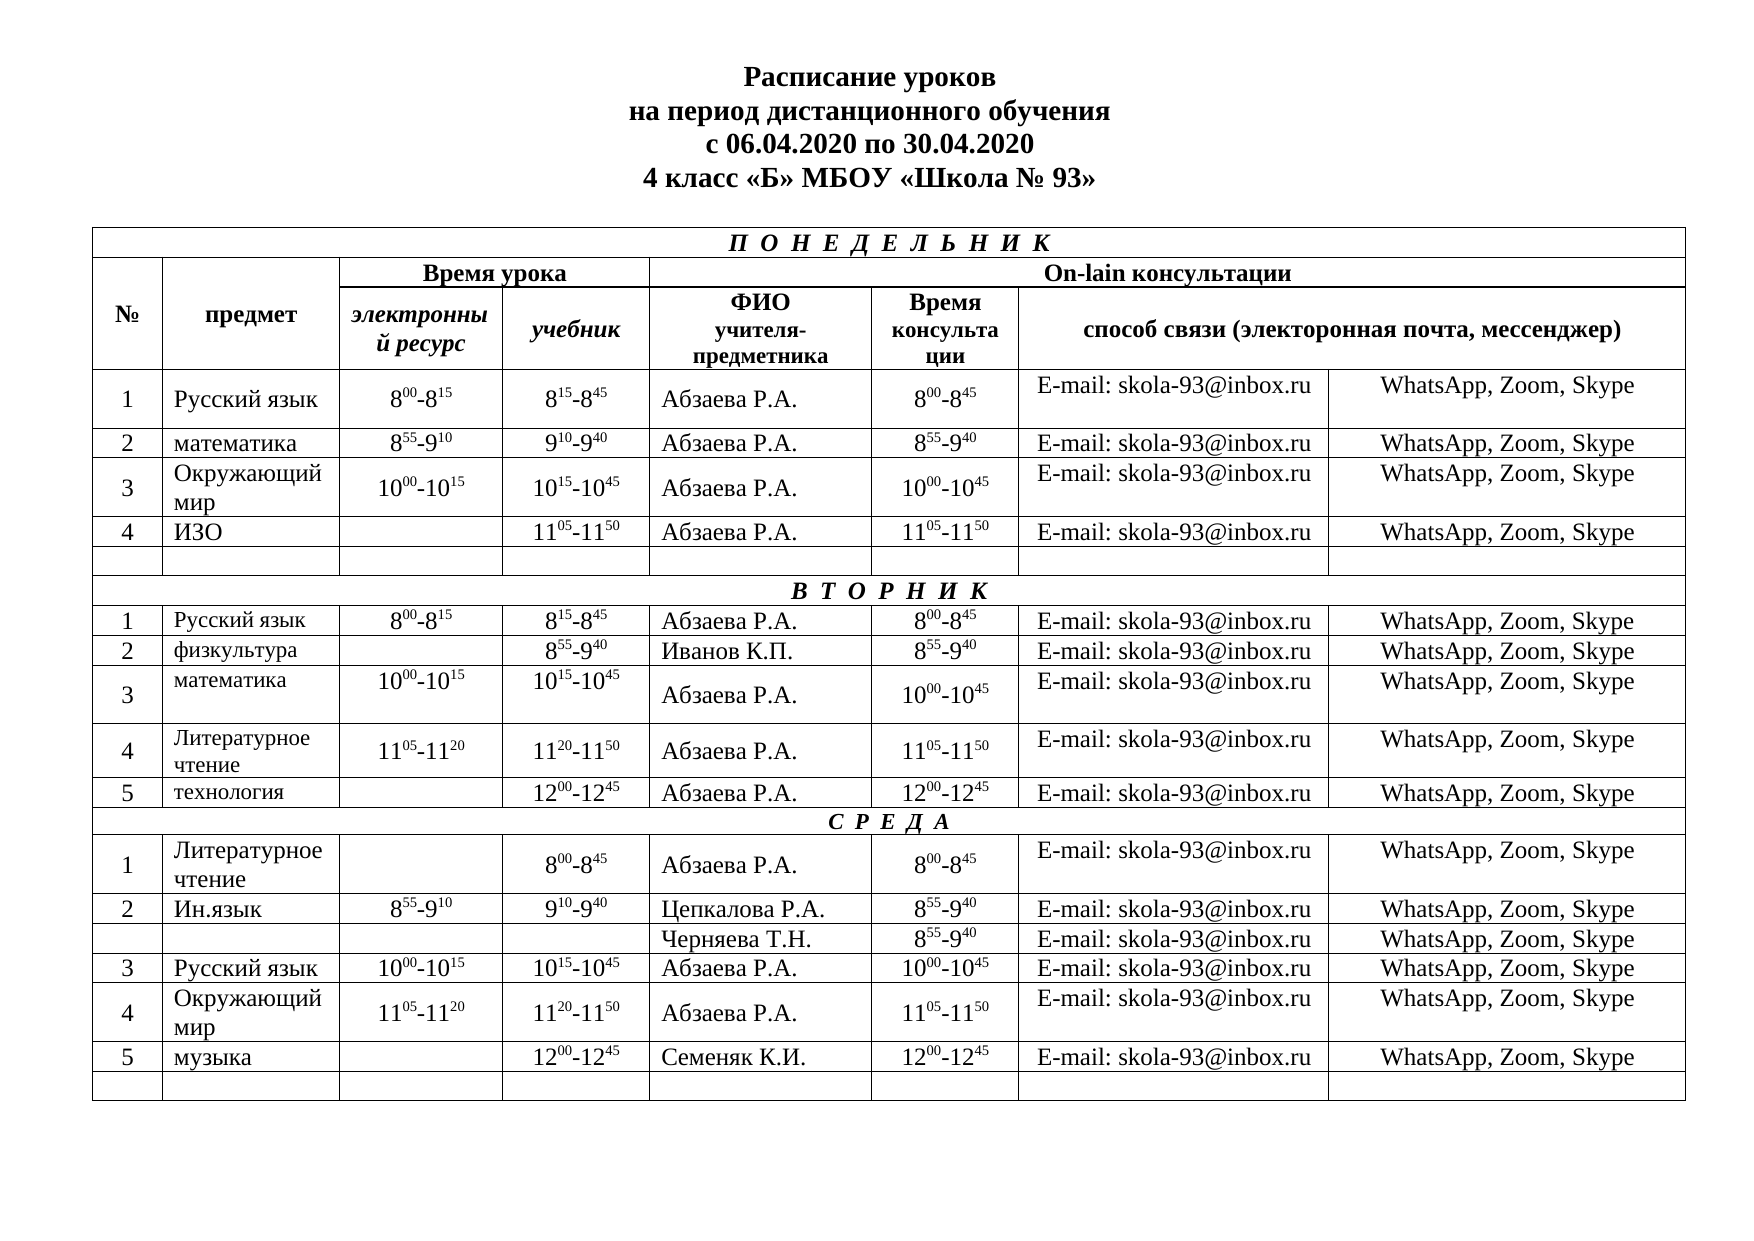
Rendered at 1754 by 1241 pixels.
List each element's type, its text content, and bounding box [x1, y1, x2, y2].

table_cell Абзаева Р.А. [650, 666, 871, 723]
table_cell Литературное чтение [163, 835, 339, 893]
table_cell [1329, 1042, 1685, 1071]
table_cell 1000-1045 [872, 666, 1018, 723]
table_cell E-mail: skola-93@inbox.ru [1019, 983, 1328, 1041]
table_cell Абзаева Р.А. [650, 458, 871, 516]
table_cell 800-845 [872, 370, 1018, 427]
table_cell Время урока [340, 258, 649, 286]
table_cell учебник [503, 288, 649, 369]
table_cell 2 [93, 894, 162, 923]
table_cell Абзаева Р.А. [650, 517, 871, 546]
table_cell E-mail: skola-93@inbox.ru [1019, 458, 1328, 516]
table_cell 3 [93, 666, 162, 723]
table_cell Черняева Т.Н. [650, 924, 871, 952]
table_cell 855-940 [872, 636, 1018, 665]
table_cell музыка [163, 1042, 339, 1071]
table_cell 1200-1245 [503, 1042, 649, 1071]
table_cell электронный ресурс [340, 288, 502, 369]
table_cell [503, 924, 649, 952]
table_cell 855-940 [872, 429, 1018, 457]
table_cell [340, 517, 502, 546]
text Расписание уроков [103, 59, 1636, 93]
table_cell ФИО учителя- предметника [650, 288, 871, 369]
table_cell Русский язык [163, 606, 339, 635]
table_cell E-mail: skola-93@inbox.ru [1019, 636, 1328, 665]
table_cell WhatsApp, Zoom, Skype [1329, 458, 1685, 516]
table_cell WhatsApp, Zoom, Skype [1329, 606, 1685, 635]
table_cell [503, 1072, 649, 1100]
table_cell WhatsApp, Zoom, Skype [1329, 778, 1685, 807]
table_cell Семеняк К.И. [650, 1042, 871, 1071]
table_cell Ин.язык [163, 894, 339, 923]
table_cell 1000-1015 [340, 666, 502, 723]
table_cell математика [163, 429, 339, 457]
table_cell Окружающий мир [163, 983, 339, 1041]
table_cell 5 [93, 778, 162, 807]
table_cell WhatsApp, Zoom, Skype [1329, 924, 1685, 952]
table_cell 1120-1150 [503, 983, 649, 1041]
table_cell E-mail: skola-93@inbox.ru [1019, 894, 1328, 923]
table_cell [93, 924, 162, 952]
table_cell 1105-1150 [503, 517, 649, 546]
table_cell [340, 778, 502, 807]
table_cell WhatsApp, Zoom, Skype [1329, 666, 1685, 723]
table_cell [872, 1072, 1018, 1100]
table_cell [340, 924, 502, 952]
table_cell [163, 547, 339, 575]
table_cell WhatsApp, Zoom, Skype [1329, 517, 1685, 546]
table_cell E-mail: skola-93@inbox.ru [1019, 666, 1328, 723]
table_cell E-mail: skola-93@inbox.ru [1019, 778, 1328, 807]
table_cell В Т О Р Н И К [93, 576, 1685, 605]
table_cell [340, 547, 502, 575]
table_cell On-lain консультации [650, 258, 1685, 286]
table_cell Абзаева Р.А. [650, 778, 871, 807]
table_cell 1200-1245 [872, 778, 1018, 807]
table_cell [93, 547, 162, 575]
table_cell Цепкалова Р.А. [650, 894, 871, 923]
table_cell Время консульта ции [872, 288, 1018, 369]
table_cell 800-815 [340, 370, 502, 427]
table_cell 1105-1150 [872, 724, 1018, 777]
table_cell Абзаева Р.А. [650, 835, 871, 893]
table_cell [650, 1072, 871, 1100]
table_cell WhatsApp, Zoom, Skype [1329, 835, 1685, 893]
table_cell 800-845 [503, 835, 649, 893]
table_cell 5 [93, 1042, 162, 1071]
table_cell E-mail: skola-93@inbox.ru [1019, 724, 1328, 777]
table_cell 800-815 [340, 606, 502, 635]
text с 06.04.2020 по 30.04.2020 [103, 126, 1636, 160]
table_cell 1015-1045 [503, 666, 649, 723]
table_cell 1105-1120 [340, 724, 502, 777]
table_cell математика [163, 666, 339, 723]
table_cell 1 [93, 370, 162, 427]
table_cell 3 [93, 458, 162, 516]
table_cell 815-845 [503, 370, 649, 427]
table_cell 910-940 [503, 429, 649, 457]
table_cell 1 [93, 835, 162, 893]
table_cell Иванов К.П. [650, 636, 871, 665]
table_cell 800-845 [872, 835, 1018, 893]
table_cell физкультура [163, 636, 339, 665]
table_header П О Н Е Д Е Л Ь Н И К [93, 228, 1685, 257]
table_cell 2 [93, 636, 162, 665]
table_cell ИЗО [163, 517, 339, 546]
table_cell 1200-1245 [872, 1042, 1018, 1071]
table_cell 1105-1120 [340, 983, 502, 1041]
table_cell [1329, 547, 1685, 575]
table_cell Русский язык [163, 370, 339, 427]
table_cell 1 [93, 606, 162, 635]
table_cell 855-940 [503, 636, 649, 665]
table_cell WhatsApp, Zoom, Skype [1329, 983, 1685, 1041]
table_cell Литературное чтение [163, 724, 339, 777]
table_cell WhatsApp, Zoom, Skype [1329, 370, 1685, 427]
table_cell способ связи (электоронная почта, мессенджер) [1019, 288, 1685, 369]
table_cell 1120-1150 [503, 724, 649, 777]
table_cell E-mail: skola-93@inbox.ru [1019, 835, 1328, 893]
table_cell WhatsApp, Zoom, Skype [1329, 894, 1685, 923]
table_cell Абзаева Р.А. [650, 954, 871, 982]
table_cell [163, 924, 339, 952]
table_cell 3 [93, 954, 162, 982]
table_cell Абзаева Р.А. [650, 429, 871, 457]
table_cell 800-845 [872, 606, 1018, 635]
table_cell [340, 1042, 502, 1071]
table_cell предмет [163, 258, 339, 369]
table_cell 1000-1045 [872, 954, 1018, 982]
table_cell [503, 547, 649, 575]
table_cell 1000-1015 [340, 458, 502, 516]
table_cell 4 [93, 724, 162, 777]
table_cell E-mail: skola-93@inbox.ru [1019, 517, 1328, 546]
table_cell 2 [93, 429, 162, 457]
table_cell E-mail: skola-93@inbox.ru [1019, 606, 1328, 635]
table_cell 855-910 [340, 894, 502, 923]
table_cell 1105-1150 [872, 983, 1018, 1041]
table_cell WhatsApp, Zoom, Skype [1329, 429, 1685, 457]
table_cell E-mail: skola-93@inbox.ru [1019, 429, 1328, 457]
table_cell № [93, 258, 162, 369]
table_cell 1200-1245 [503, 778, 649, 807]
table_cell [1329, 1072, 1685, 1100]
table_cell 855-940 [872, 894, 1018, 923]
table_cell [872, 547, 1018, 575]
table_cell 4 [93, 517, 162, 546]
table_cell технология [163, 778, 339, 807]
table_cell С Р Е Д А [93, 808, 1685, 834]
table_cell WhatsApp, Zoom, Skype [1329, 724, 1685, 777]
table_cell [163, 1072, 339, 1100]
table_cell 1105-1150 [872, 517, 1018, 546]
table_cell Окружающий мир [163, 458, 339, 516]
table_cell E-mail: skola-93@inbox.ru [1019, 924, 1328, 952]
table_cell 1015-1045 [503, 954, 649, 982]
table_cell 855-910 [340, 429, 502, 457]
table_cell [1019, 1072, 1328, 1100]
table_cell 4 [93, 983, 162, 1041]
table_cell 815-845 [503, 606, 649, 635]
text 4 класс «Б» МБОУ «Школа № 93» [103, 160, 1636, 193]
table_cell 855-940 [872, 924, 1018, 952]
table_cell [1019, 547, 1328, 575]
table_cell WhatsApp, Zoom, Skype [1329, 636, 1685, 665]
table_cell [650, 547, 871, 575]
table_cell [93, 1072, 162, 1100]
table_cell [340, 636, 502, 665]
table_cell Абзаева Р.А. [650, 724, 871, 777]
table_cell Абзаева Р.А. [650, 370, 871, 427]
table_cell 910-940 [503, 894, 649, 923]
table_cell 1015-1045 [503, 458, 649, 516]
text на период дистанционного обучения [103, 93, 1636, 126]
table_cell [340, 835, 502, 893]
table_cell 1000-1045 [872, 458, 1018, 516]
table_cell Абзаева Р.А. [650, 983, 871, 1041]
table_cell E-mail: skola-93@inbox.ru [1019, 370, 1328, 427]
table_cell [340, 1072, 502, 1100]
table_cell Абзаева Р.А. [650, 606, 871, 635]
table_cell 1000-1015 [340, 954, 502, 982]
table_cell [1019, 1042, 1328, 1071]
table_cell Русский язык [163, 954, 339, 982]
table_cell WhatsApp, Zoom, Skype [1329, 954, 1685, 982]
table_cell E-mail: skola-93@inbox.ru [1019, 954, 1328, 982]
